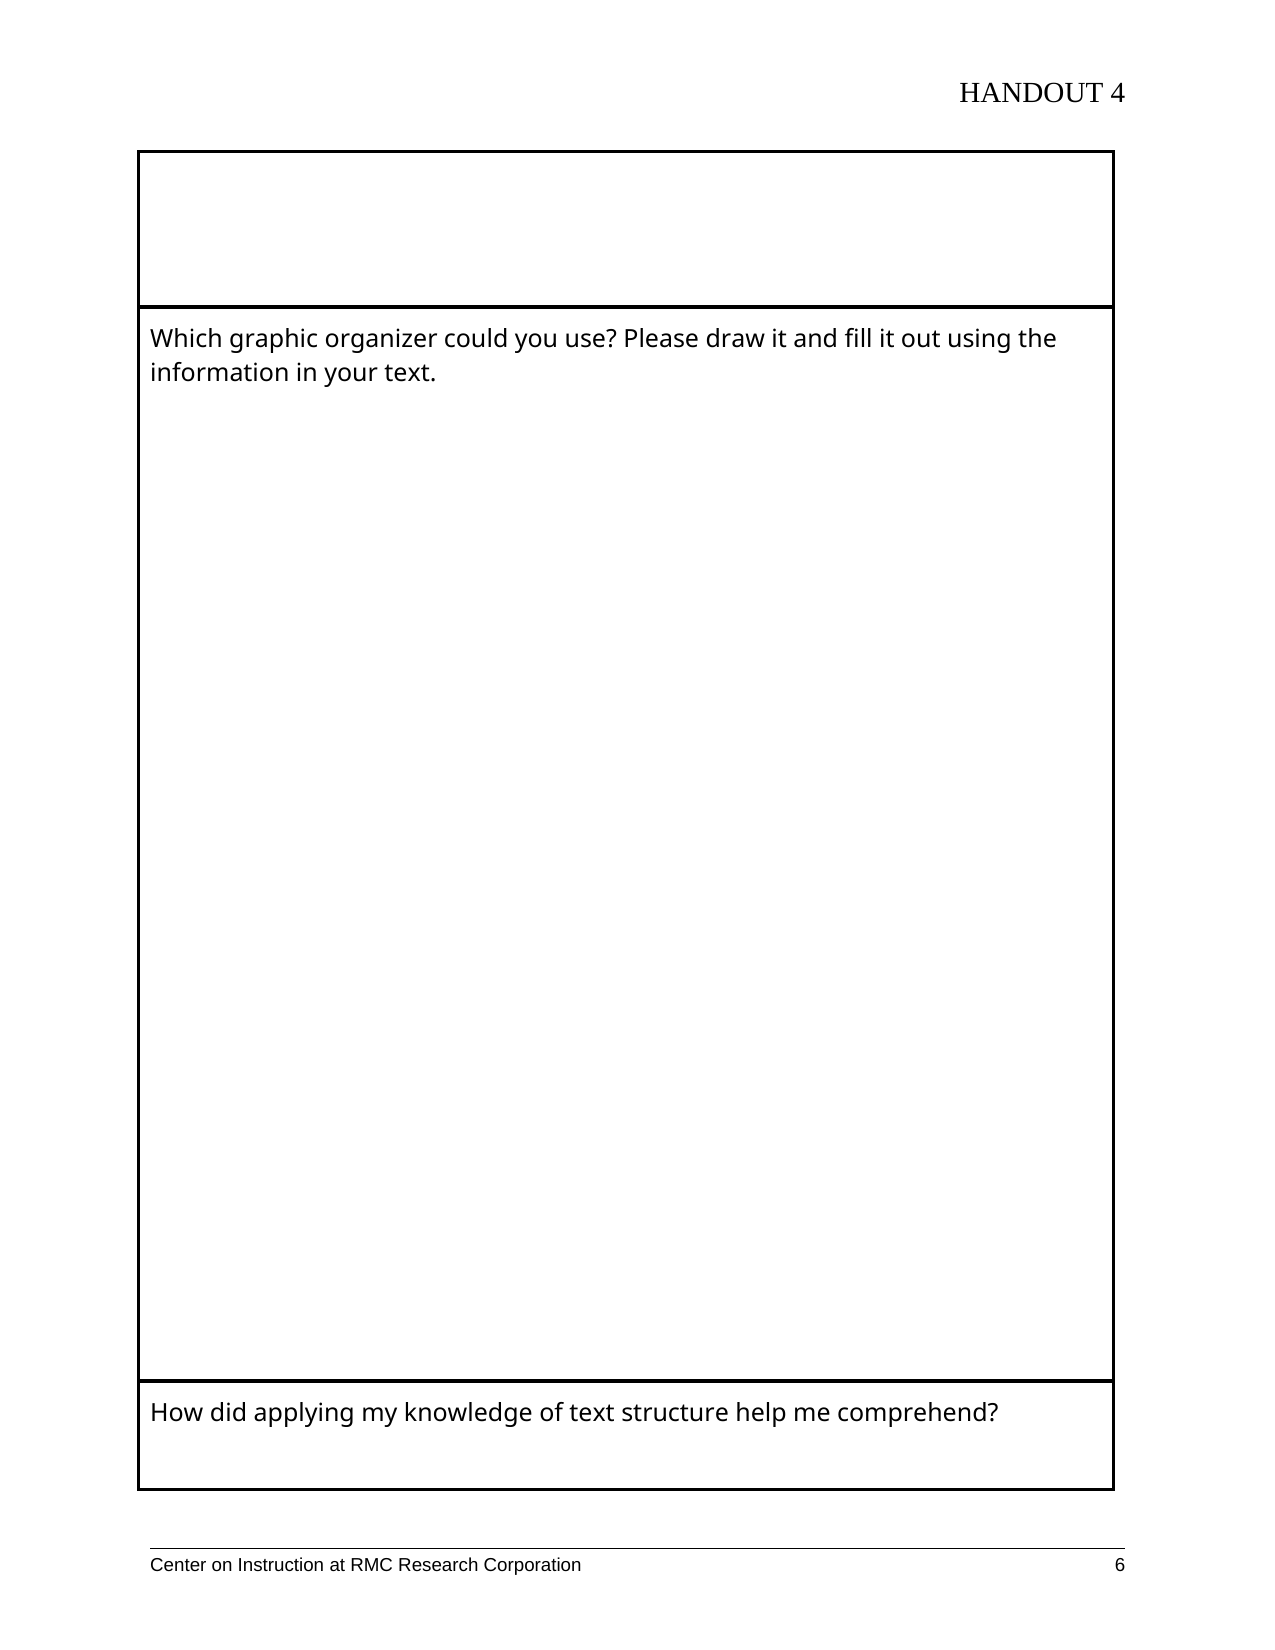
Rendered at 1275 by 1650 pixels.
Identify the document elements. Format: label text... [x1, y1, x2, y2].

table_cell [140, 153, 1112, 305]
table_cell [140, 1383, 1112, 1488]
table_cell Which graphic organizer could you use? Please draw it and fill it out using the information in your text. [140, 309, 1112, 1379]
